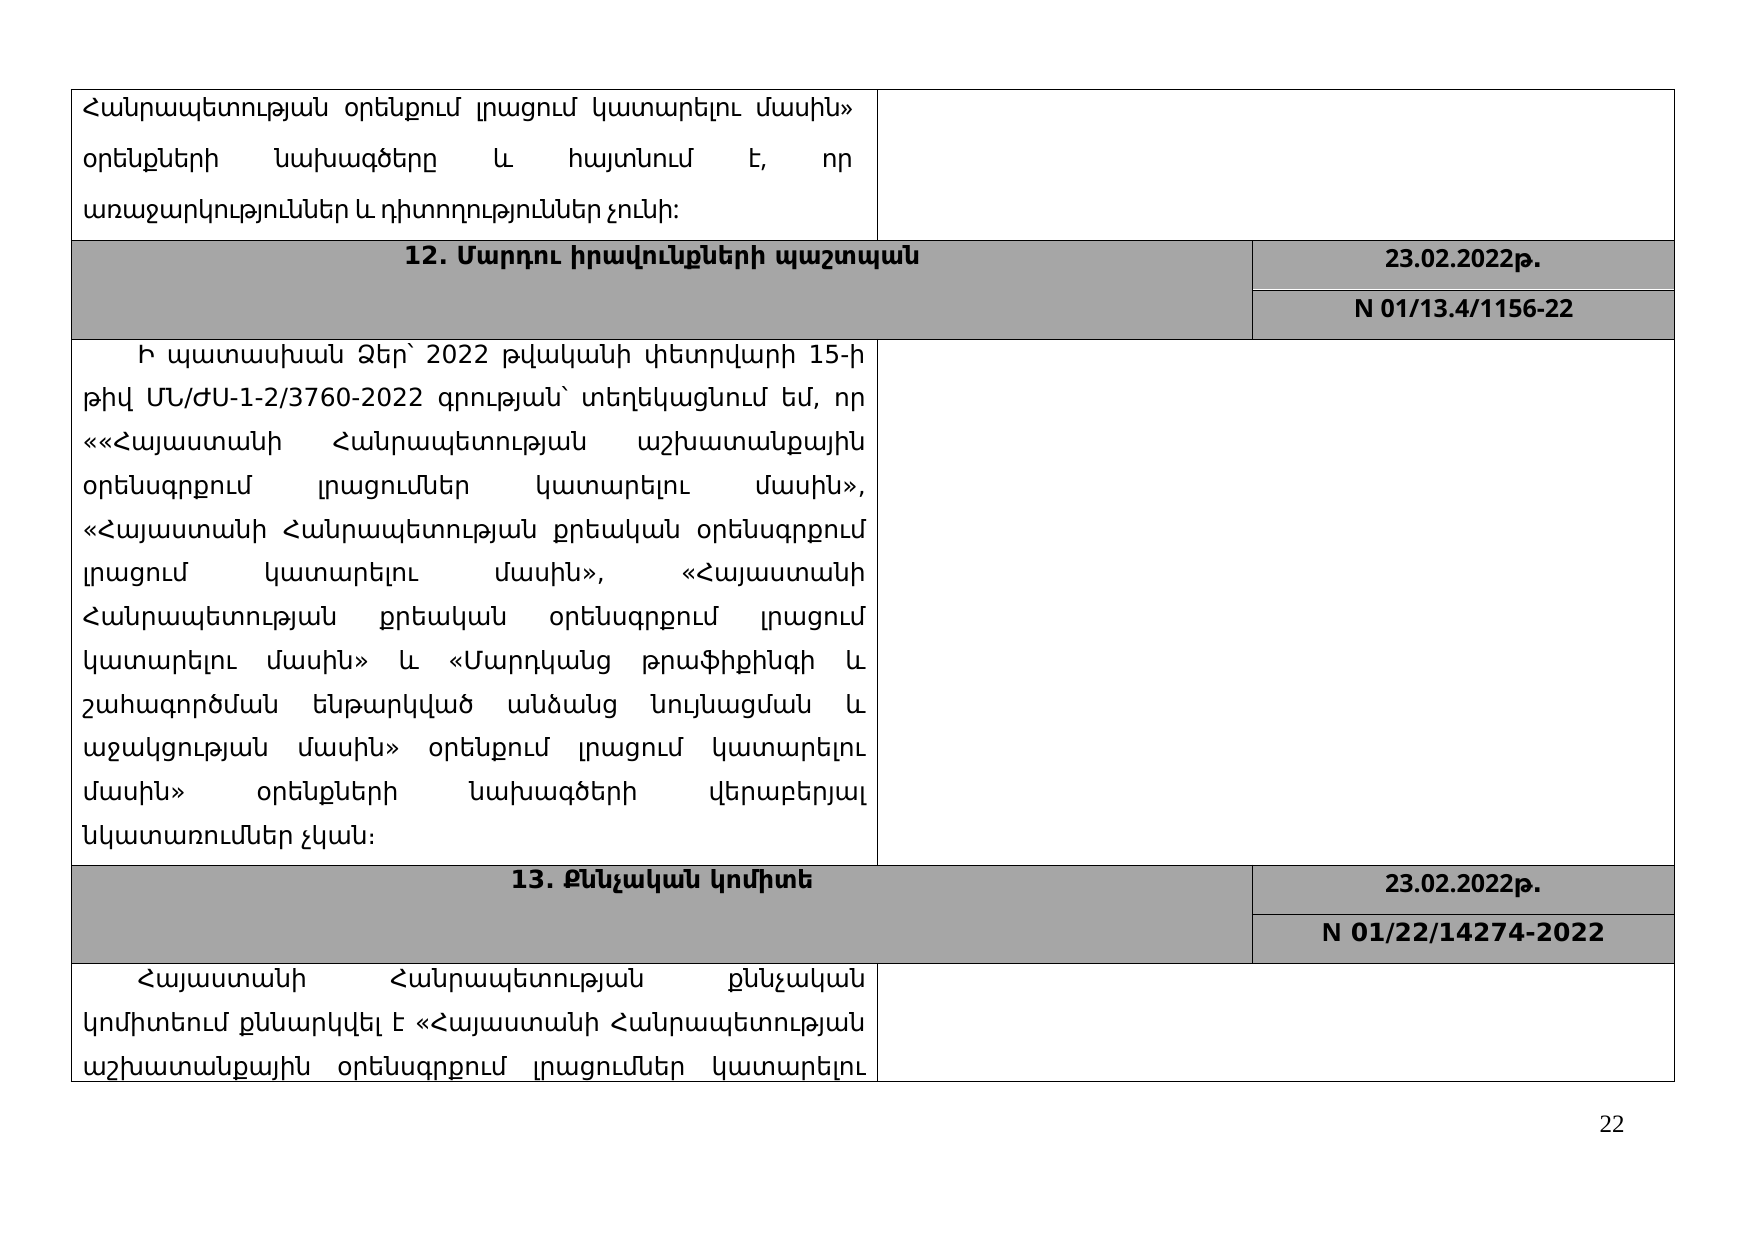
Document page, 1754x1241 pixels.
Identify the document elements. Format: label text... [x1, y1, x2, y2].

table_cell N 01/22/14274-2022 [1253, 915, 1674, 963]
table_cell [72, 90, 877, 240]
table_cell Ի պատասխան Ձեր՝ 2022 թվականի փետրվարի 15-ի թիվ ՄՆ/ԺՍ-1-2/3760-2022 գրության՝ տեղեկացնում եմ, որ ««Հայաստանի Հանրապետության աշխատանքային օրենսգրքում լրացումներ կատարելու մասին», «Հայաստանի Հանրապետության քրեական օրենսգրքում լրացում կատարելու մասին», «Հայաստանի Հանրապետության քրեական օրենսգրքում լրացում կատարելու մասին» և «Մարդկանց թրաֆիքինգի և շահագործման ենթարկված անձանց նույնացման և աջակցության մասին» օրենքում լրացում կատարելու մասին» օրենքների նախագծերի վերաբերյալ նկատառումներ չկան։ [72, 340, 877, 864]
table_cell 23.02.2022թ. [1253, 866, 1674, 914]
table_cell 13. Քննչական կոմիտե [72, 866, 1252, 963]
table_cell [878, 340, 1674, 864]
table_cell N 01/13.4/1156-22 [1253, 291, 1674, 339]
table_cell 12. Մարդու իրավունքների պաշտպան [72, 241, 1252, 339]
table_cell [72, 964, 877, 1081]
table_cell [878, 90, 1674, 240]
table_cell [878, 964, 1674, 1081]
table_cell 23.02.2022թ. [1253, 241, 1674, 289]
